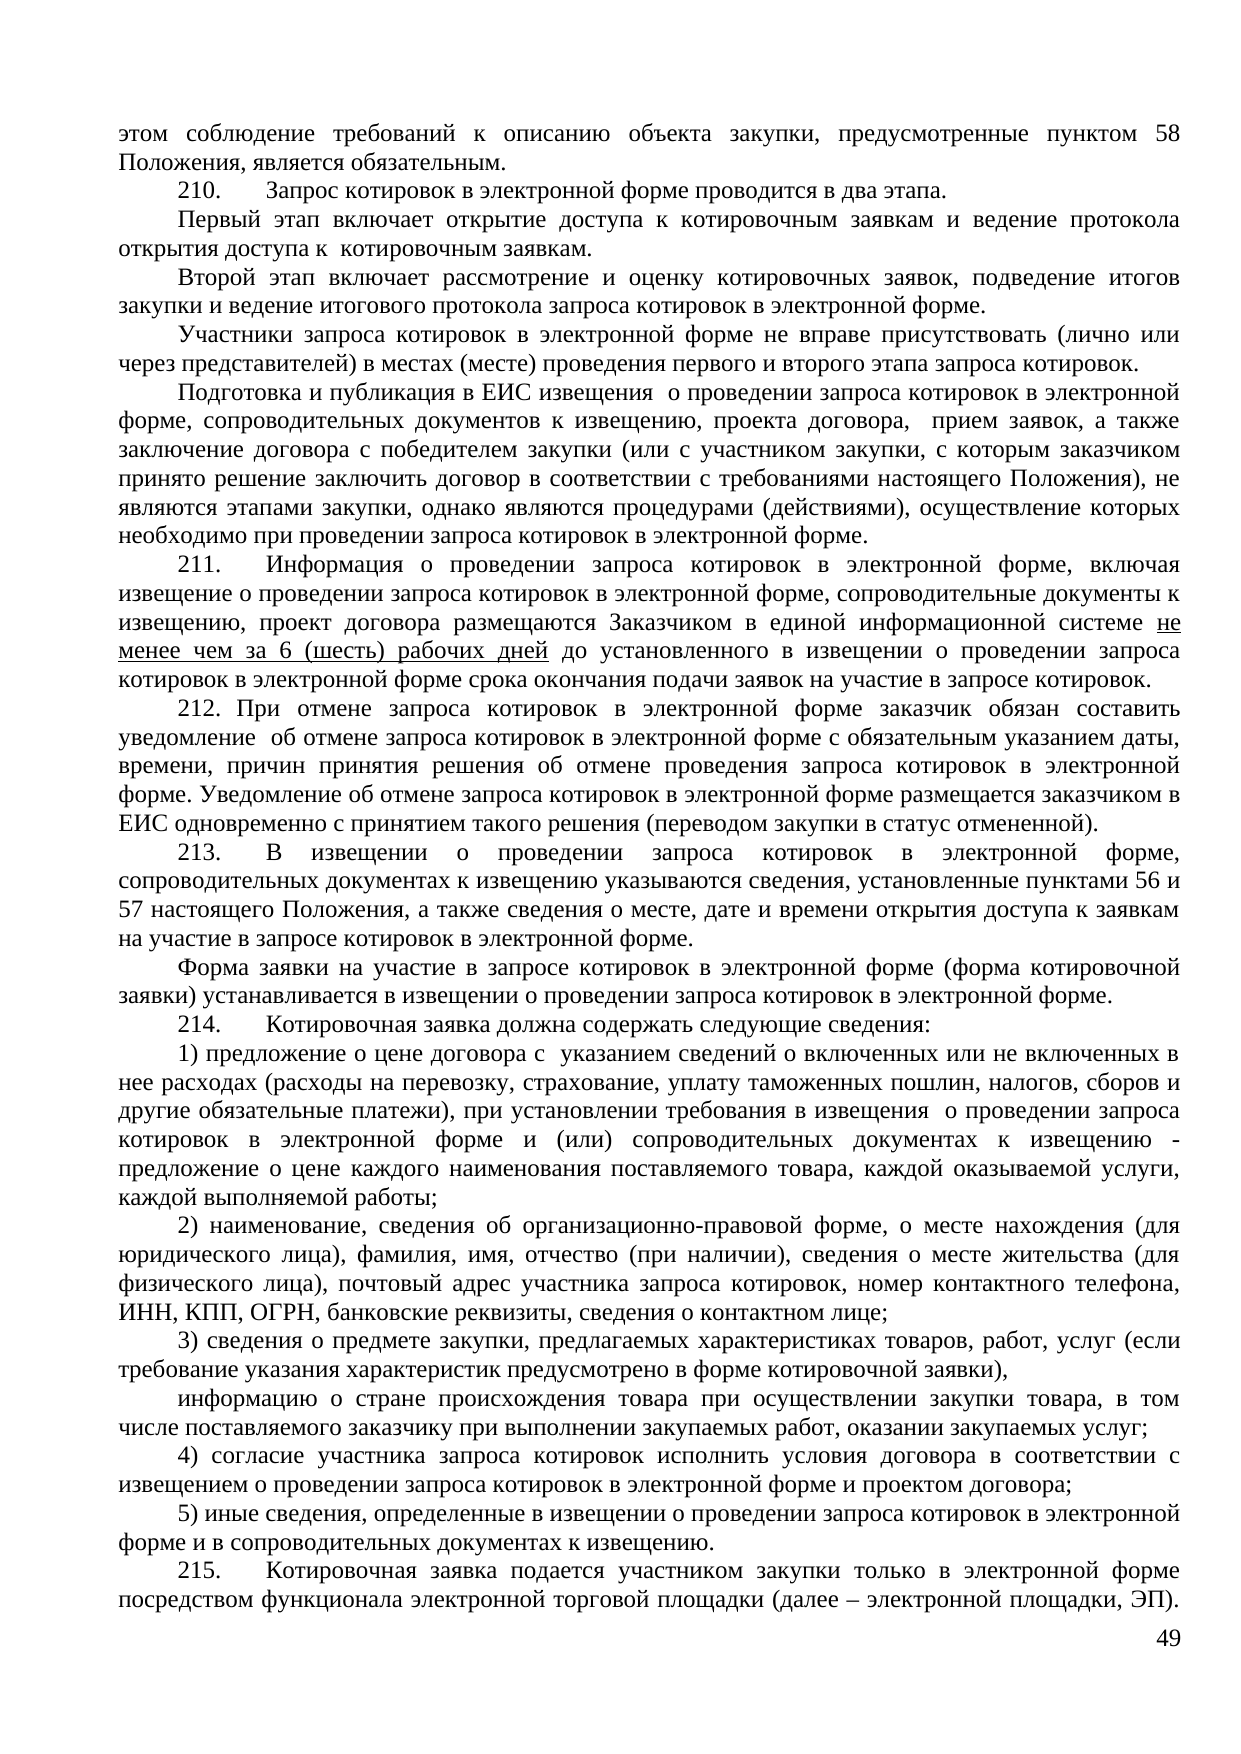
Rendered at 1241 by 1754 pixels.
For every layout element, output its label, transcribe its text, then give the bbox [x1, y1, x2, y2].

text 3) сведения о предмете закупки, предлагаемых характеристиках товаров, работ, услуг (если требование указания характеристик предусмотрено в форме котировочной заявки), [118, 1326, 1181, 1383]
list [118, 1556, 1181, 1613]
text 4) согласие участника запроса котировок исполнить условия договора в соответствии с извещением о проведении запроса котировок в электронной форме и проектом договора; [118, 1441, 1181, 1498]
list Запрос котировок в электронной форме проводится в два этапа. [118, 176, 1181, 204]
text Второй этап включает рассмотрение и оценку котировочных заявок, подведение итогов закупки и ведение итогового протокола запроса котировок в электронной форме. [118, 262, 1181, 319]
text Участники запроса котировок в электронной форме не вправе присутствовать (лично или через представителей) в местах (месте) проведения первого и второго этапа запроса котировок. [118, 319, 1181, 377]
text Первый этап включает открытие доступа к котировочным заявкам и ведение протокола открытия доступа к котировочным заявкам. [118, 204, 1181, 262]
text Подготовка и публикация в ЕИС извещения о проведении запроса котировок в электронной форме, сопроводительных документов к извещению, проекта договора, прием заявок, а также заключение договора с победителем закупки (или с участником закупки, с которым заказчиком принято решение заключить договор в соответствии с требованиями настоящего Положения), не являются этапами закупки, однако являются процедурами (действиями), осуществление которых необходимо при проведении запроса котировок в электронной форме. [118, 377, 1181, 549]
text 2) наименование, сведения об организационно-правовой форме, о месте нахождения (для юридического лица), фамилия, имя, отчество (при наличии), сведения о месте жительства (для физического лица), почтовый адрес участника запроса котировок, номер контактного телефона, ИНН, КПП, ОГРН, банковские реквизиты, сведения о контактном лице; [118, 1211, 1181, 1326]
list В извещении о проведении запроса котировок в электронной форме, сопроводительных документах к извещению указываются сведения, установленные пунктами 56 и 57 настоящего Положения, а также сведения о месте, дате и времени открытия доступа к заявкам на участие в запросе котировок в электронной форме. [118, 837, 1181, 952]
text 1) предложение о цене договора c указанием сведений о включенных или не включенных в нее расходах (расходы на перевозку, страхование, уплату таможенных пошлин, налогов, сборов и другие обязательные платежи), при установлении требования в извещения о проведении запроса котировок в электронной форме и (или) сопроводительных документах к извещению - предложение о цене каждого наименования поставляемого товара, каждой оказываемой услуги, каждой выполняемой работы; [118, 1038, 1181, 1211]
text Форма заявки на участие в запросе котировок в электронной форме (форма котировочной заявки) устанавливается в извещении о проведении запроса котировок в электронной форме. [118, 952, 1181, 1009]
text информацию о стране происхождения товара при осуществлении закупки товара, в том числе поставляемого заказчику при выполнении закупаемых работ, оказании закупаемых услуг; [118, 1383, 1181, 1441]
list Котировочная заявка должна содержать следующие сведения: [118, 1009, 1181, 1038]
list Информация о проведении запроса котировок в электронной форме, включая извещение о проведении запроса котировок в электронной форме, сопроводительные документы к извещению, проект договора размещаются Заказчиком в единой информационной системе не менее чем за 6 (шесть) рабочих дней до установленного в извещении о проведении запроса котировок в электронной форме срока окончания подачи заявок на участие в запросе котировок. [118, 549, 1181, 693]
text 5) иные сведения, определенные в извещении о проведении запроса котировок в электронной форме и в сопроводительных документах к извещению. [118, 1498, 1181, 1556]
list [118, 118, 1181, 176]
list При отмене запроса котировок в электронной форме заказчик обязан составить уведомление об отмене запроса котировок в электронной форме с обязательным указанием даты, времени, причин принятия решения об отмене проведения запроса котировок в электронной форме. Уведомление об отмене запроса котировок в электронной форме размещается заказчиком в ЕИС одновременно с принятием такого решения (переводом закупки в статус отмененной). [118, 693, 1181, 837]
